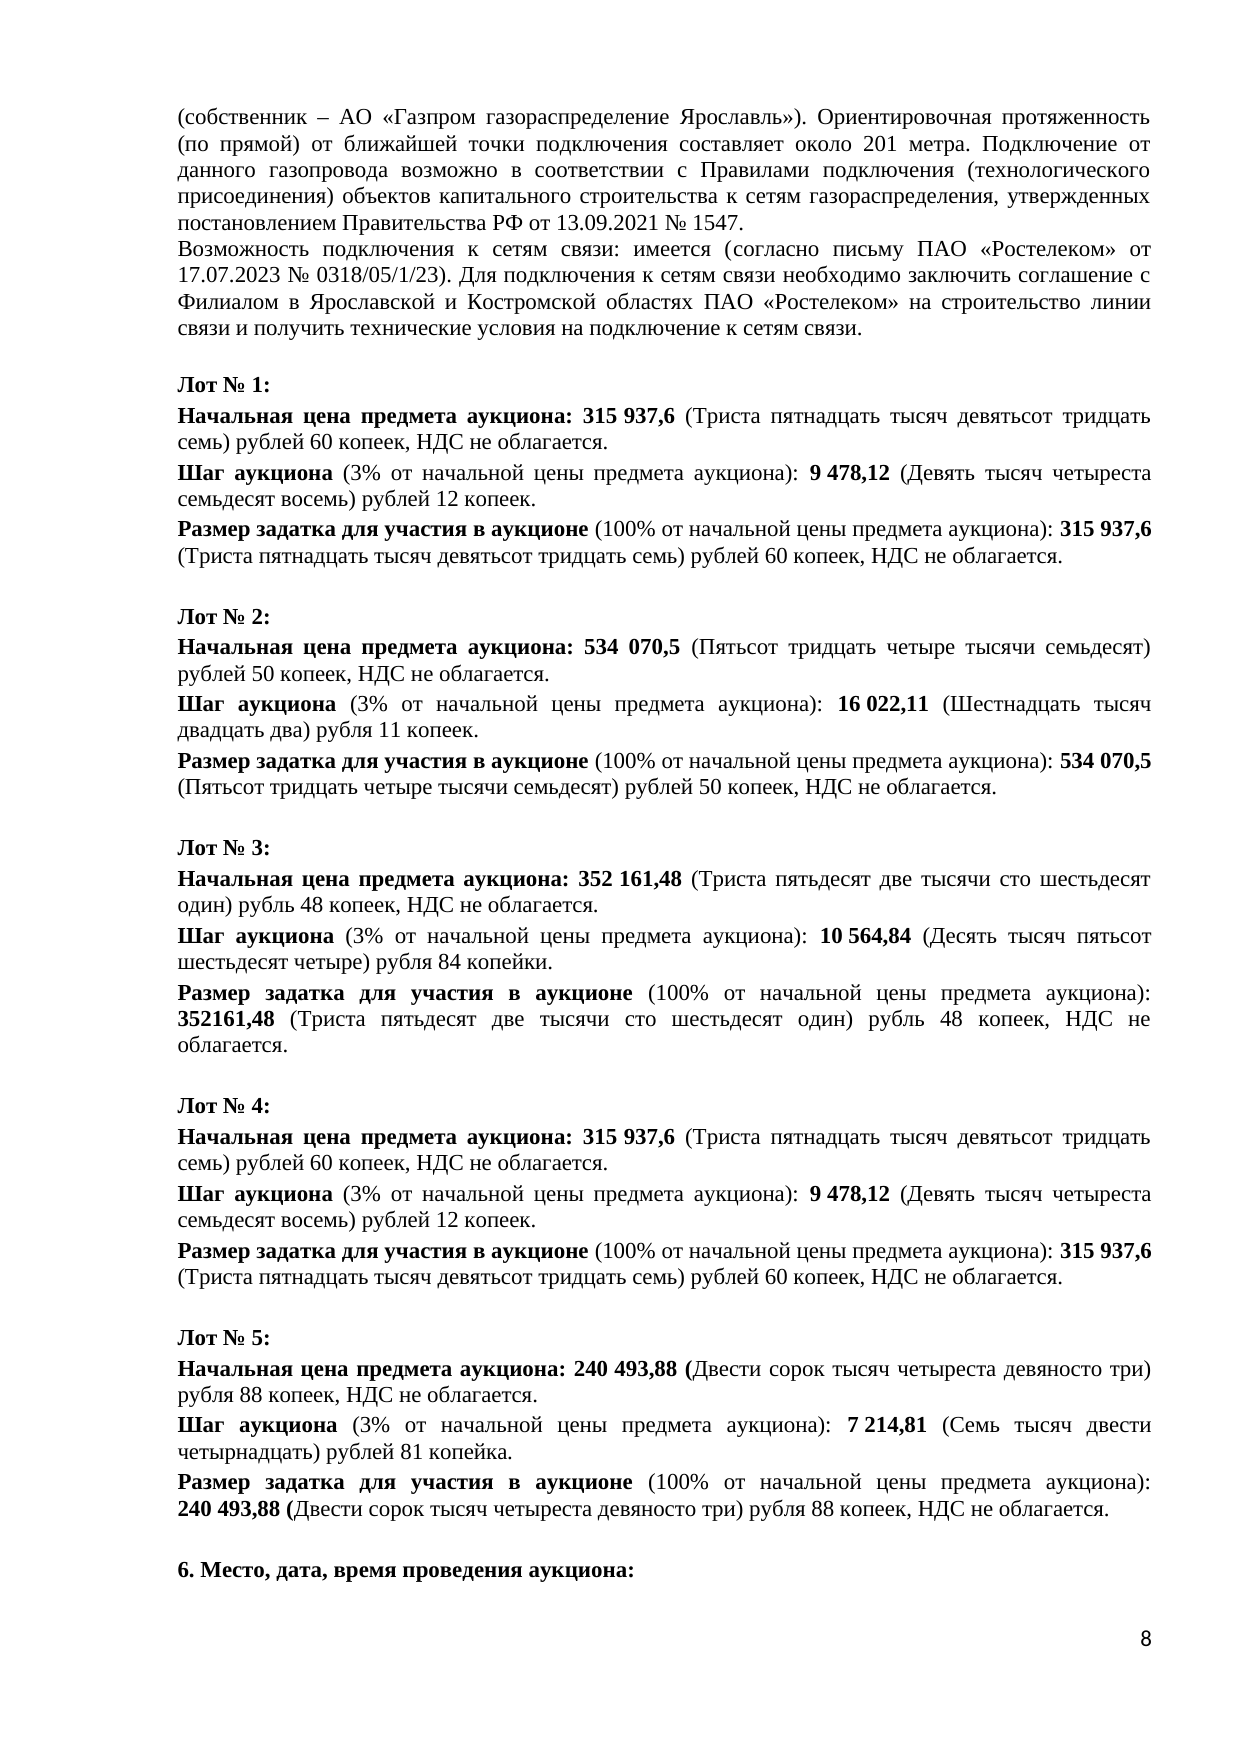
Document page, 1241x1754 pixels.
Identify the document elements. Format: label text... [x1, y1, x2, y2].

text Размер задатка для участия в аукционе (100% от начальной цены предмета аукциона): 352161,48 (Триста пятьдесят две тысячи сто шестьдесят один) рубль 48 копеек, НДС не облагается. [177, 979, 1152, 1058]
text Размер задатка для участия в аукционе (100% от начальной цены предмета аукциона): 315 937,6 (Триста пятнадцать тысяч девятьсот тридцать семь) рублей 60 копеек, НДС не облагается. [177, 1237, 1152, 1289]
text Возможность подключения к сетям связи: имеется (согласно письму ПАО «Ростелеком» от 17.07.2023 № 0318/05/1/23). Для подключения к сетям связи необходимо заключить соглашение с Филиалом в Ярославской и Костромской областях ПАО «Ростелеком» на строительство линии связи и получить технические условия на подключение к сетям связи. [177, 235, 1152, 341]
text Размер задатка для участия в аукционе (100% от начальной цены предмета аукциона): 534 070,5 (Пятьсот тридцать четыре тысячи семьдесят) рублей 50 копеек, НДС не облагается. [177, 747, 1152, 800]
text Лот № 1: [177, 371, 1152, 397]
text Шаг аукциона (3% от начальной цены предмета аукциона): 7 214,81 (Семь тысяч двести четырнадцать) рублей 81 копейка. [177, 1412, 1152, 1464]
text Начальная цена предмета аукциона: 240 493,88 (Двести сорок тысяч четыреста девяносто три) рубля 88 копеек, НДС не облагается. [177, 1355, 1152, 1407]
text Размер задатка для участия в аукционе (100% от начальной цены предмета аукциона): 240 493,88 (Двести сорок тысяч четыреста девяносто три) рубля 88 копеек, НДС не облагается. [177, 1468, 1152, 1521]
text Шаг аукциона (3% от начальной цены предмета аукциона): 9 478,12 (Девять тысяч четыреста семьдесят восемь) рублей 12 копеек. [177, 458, 1152, 511]
text Размер задатка для участия в аукционе (100% от начальной цены предмета аукциона): 315 937,6 (Триста пятнадцать тысяч девятьсот тридцать семь) рублей 60 копеек, НДС не облагается. [177, 515, 1152, 568]
text Лот № 4: [177, 1092, 1152, 1119]
text Лот № 5: [177, 1324, 1152, 1351]
text Шаг аукциона (3% от начальной цены предмета аукциона): 16 022,11 (Шестнадцать тысяч двадцать два) рубля 11 копеек. [177, 690, 1152, 743]
text Лот № 3: [177, 834, 1152, 861]
text Начальная цена предмета аукциона: 315 937,6 (Триста пятнадцать тысяч девятьсот тридцать семь) рублей 60 копеек, НДС не облагается. [177, 1123, 1152, 1176]
text Шаг аукциона (3% от начальной цены предмета аукциона): 10 564,84 (Десять тысяч пятьсот шестьдесят четыре) рубля 84 копейки. [177, 922, 1152, 974]
text 6. Место, дата, время проведения аукциона: [177, 1556, 1152, 1582]
text Лот № 2: [177, 603, 1152, 629]
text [177, 103, 1152, 235]
text Начальная цена предмета аукциона: 315 937,6 (Триста пятнадцать тысяч девятьсот тридцать семь) рублей 60 копеек, НДС не облагается. [177, 402, 1152, 454]
text Шаг аукциона (3% от начальной цены предмета аукциона): 9 478,12 (Девять тысяч четыреста семьдесят восемь) рублей 12 копеек. [177, 1180, 1152, 1233]
text Начальная цена предмета аукциона: 352 161,48 (Триста пятьдесят две тысячи сто шестьдесят один) рубль 48 копеек, НДС не облагается. [177, 865, 1152, 918]
text Начальная цена предмета аукциона: 534 070,5 (Пятьсот тридцать четыре тысячи семьдесят) рублей 50 копеек, НДС не облагается. [177, 633, 1152, 686]
